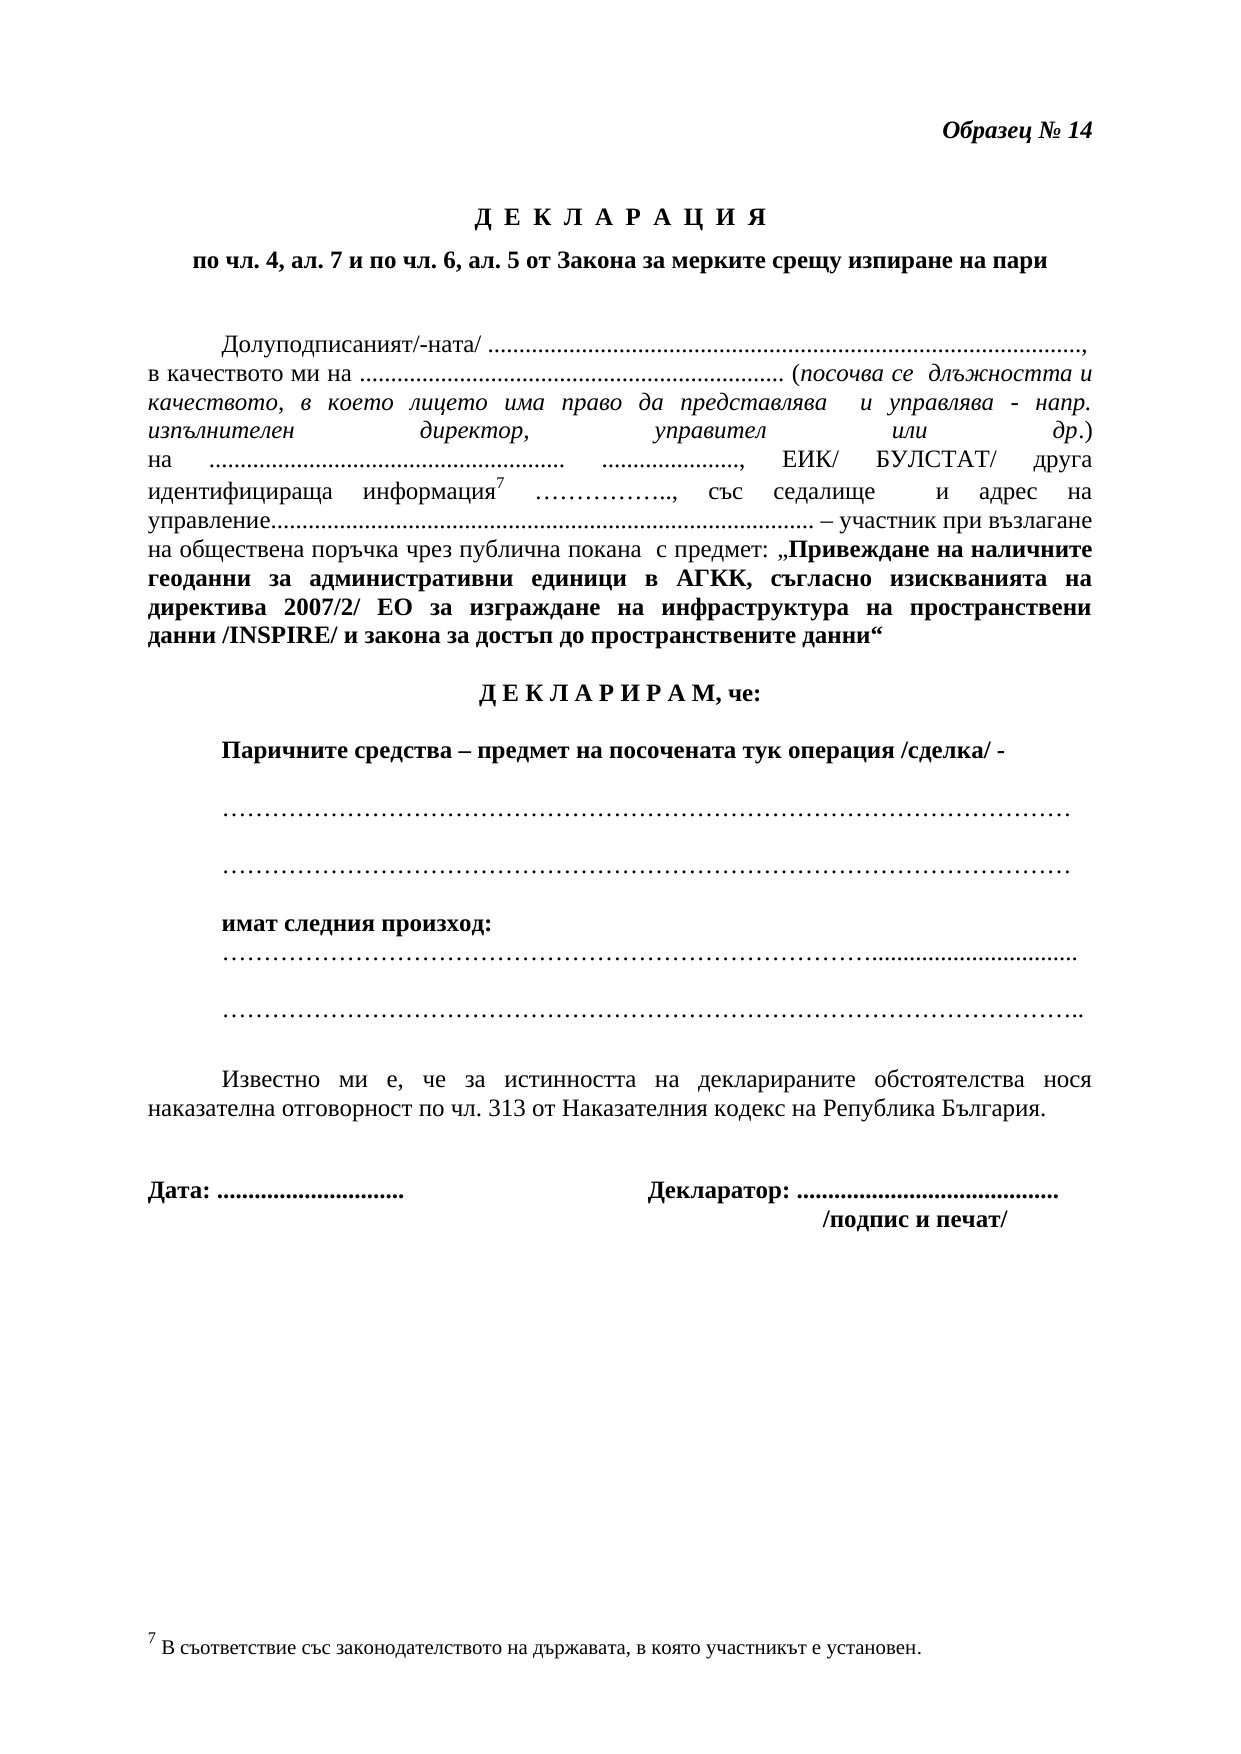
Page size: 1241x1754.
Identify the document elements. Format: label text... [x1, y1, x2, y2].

text ………………………………………………………………………………………… [148, 793, 1093, 822]
text Д Е К Л А Р А Ц И Я [148, 202, 1093, 230]
text Долуподписаният/-ната/ ..............................................................................................., [148, 329, 1093, 358]
text Дата: .............................. Декларатор: .......................................... [148, 1175, 1093, 1204]
text Известно ми е, че за истинността на декларираните обстоятелства нося наказателна отговорност по чл. 313 от Наказателния кодекс на Република България. [148, 1064, 1093, 1122]
text в качеството ми на .................................................................... (посочва се длъжността и качеството, в което лицето има право да представлява и управлява - напр. изпълнителен директор, управител или др.) на ......................................................... ......................, ЕИК/ БУЛСТАТ/ друга идентифицираща информация …………….., със седалище и адрес на управление....................................................................................... – участник при възлагане на обществена поръчка чрез публична покана с предмет: „Привеждане на наличните геоданни за административни единици в АГКК, съгласно изискванията на директива 2007/2/ ЕО за изграждане на инфраструктура на пространствени данни /INSPIRE/ и закона за достъп до пространствените данни“ [148, 358, 1093, 649]
text /подпис и печат/ [148, 1204, 1093, 1233]
text Образец № 14 [148, 115, 1093, 144]
text по чл. 4, ал. 7 и по чл. 6, ал. 5 от Закона за мерките срещу изпиране на пари [148, 245, 1093, 273]
text ………………………………………………………………………………………… [148, 850, 1093, 879]
text ………………………………………………………………………………………….. [148, 994, 1093, 1023]
text Д Е К Л А Р И Р А М, че: [148, 678, 1093, 707]
text Паричните средства – предмет на посочената тук операция /сделка/ - [148, 735, 1093, 764]
text имат следния произход: [148, 908, 1093, 937]
text ……………………………………………………………………................................. [148, 937, 1093, 965]
